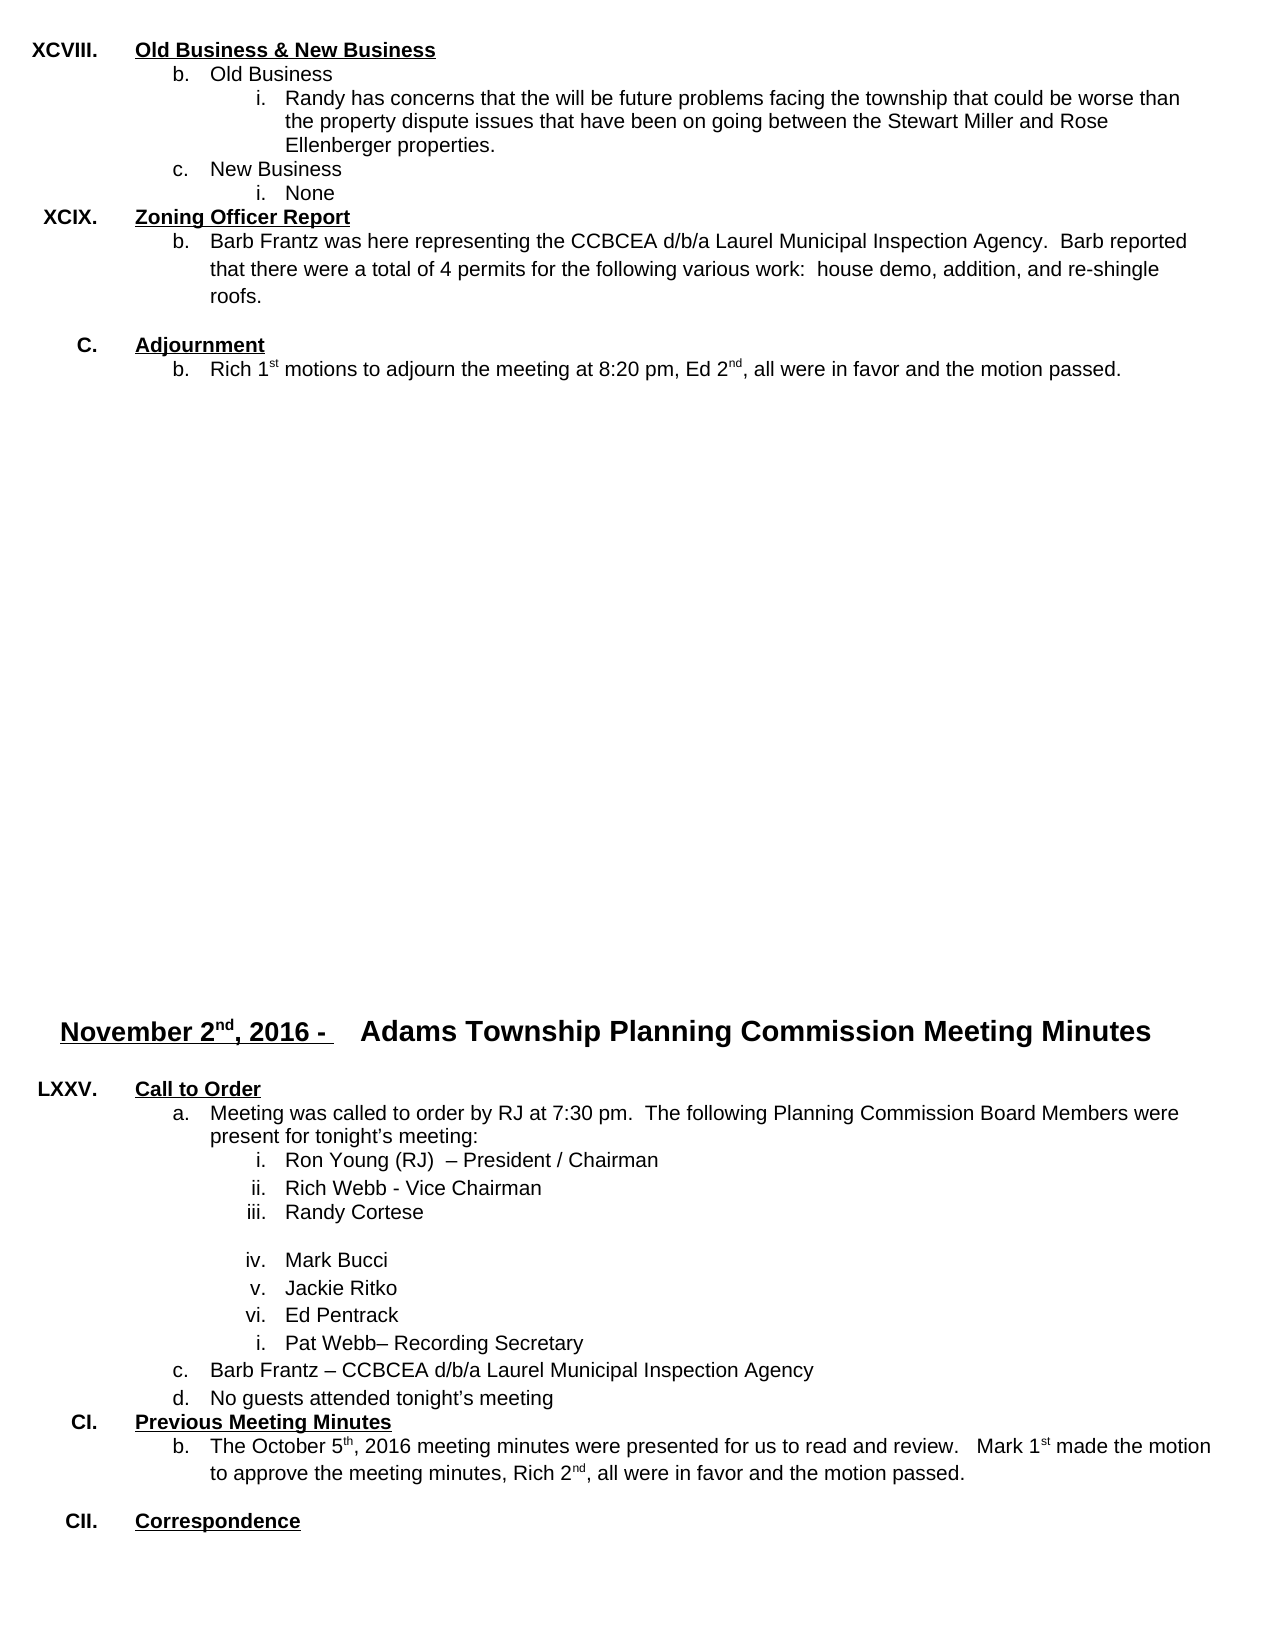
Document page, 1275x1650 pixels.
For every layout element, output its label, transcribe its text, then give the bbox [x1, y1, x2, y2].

list The October 5th, 2016 meeting minutes were presented for us to read and review. Mark 1st made the motion to approve the meeting minutes, Rich 2nd, all were in favor and the motion passed. [172, 1433, 1215, 1485]
list Zoning Officer Report [97, 205, 1215, 229]
list Meeting was called to order by RJ at 7:30 pm. The following Planning Commission Board Members were present for tonight’s meeting: [172, 1100, 1215, 1148]
list Barb Frantz – CCBCEA d/b/a Laurel Municipal Inspection Agency [172, 1358, 1215, 1382]
list No guests attended tonight’s meeting [172, 1386, 1215, 1409]
list New Business [172, 157, 1215, 181]
list Pat Webb– Recording Secretary [266, 1331, 1215, 1354]
list Previous Meeting Minutes [97, 1409, 1215, 1433]
text November 2nd, 2016 - Adams Township Planning Commission Meeting Minutes [60, 1014, 1215, 1047]
list Mark Bucci [266, 1248, 1215, 1272]
list Jackie Ritko [266, 1276, 1215, 1299]
list Barb Frantz was here representing the CCBCEA d/b/a Laurel Municipal Inspection Agency. Barb reported that there were a total of 4 permits for the following various work: house demo, addition, and re-shingle roofs. [172, 229, 1215, 308]
list Correspondence [97, 1509, 1215, 1533]
list Adjournment [97, 332, 1215, 356]
list Call to Order [97, 1076, 1215, 1100]
list Ron Young (RJ) – President / Chairman [266, 1148, 1215, 1172]
list Ed Pentrack [266, 1303, 1215, 1327]
list None [266, 181, 1215, 205]
list Old Business [172, 61, 1215, 85]
list Rich Webb - Vice Chairman [266, 1176, 1215, 1200]
list Rich 1st motions to adjourn the meeting at 8:20 pm, Ed 2nd, all were in favor and the motion passed. [172, 356, 1215, 380]
list Randy has concerns that the will be future problems facing the township that could be worse than the property dispute issues that have been on going between the Stewart Miller and Rose Ellenberger properties. [266, 85, 1215, 157]
list Old Business & New Business [97, 37, 1215, 61]
list Randy Cortese [266, 1200, 1215, 1224]
